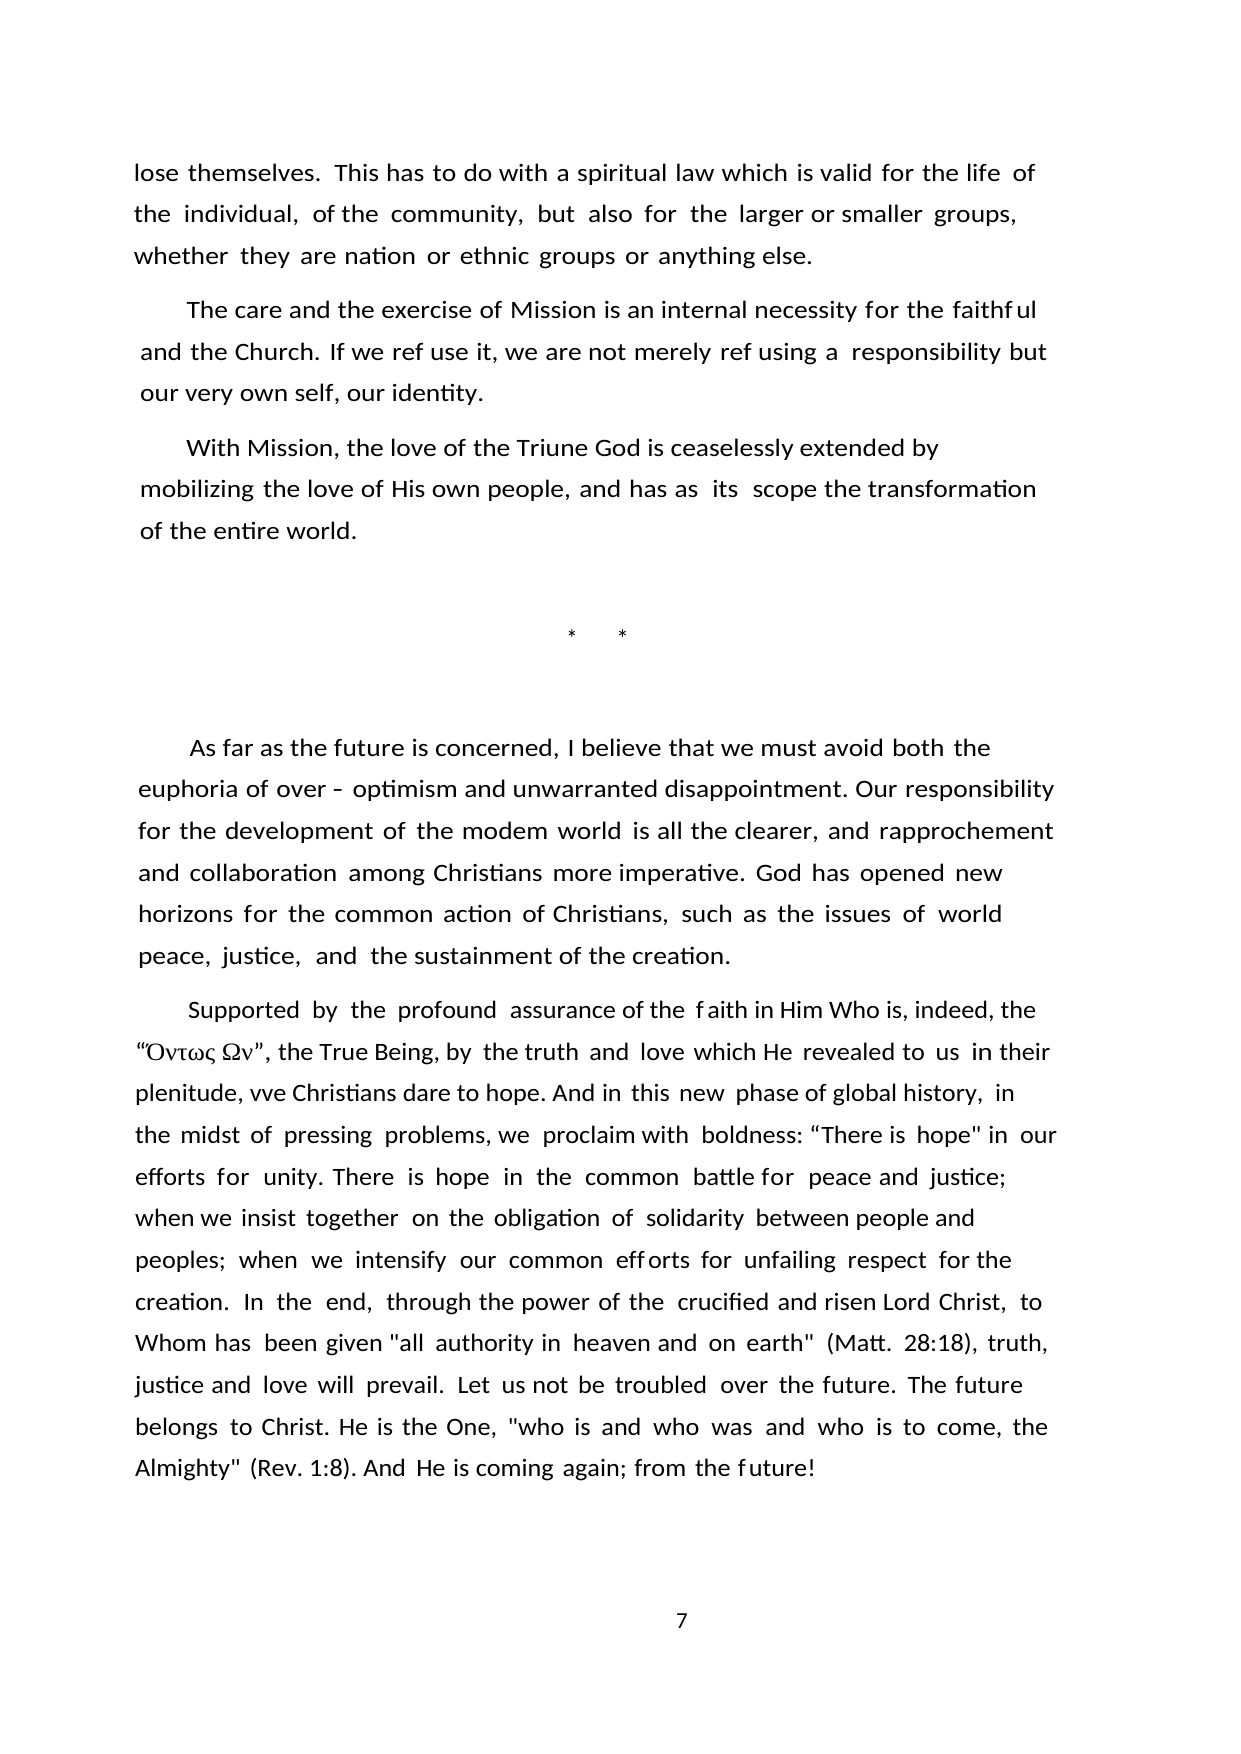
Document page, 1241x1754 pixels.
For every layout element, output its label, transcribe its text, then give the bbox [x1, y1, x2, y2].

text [134, 148, 1067, 273]
text * * [123, 614, 1072, 656]
text The care and the exercise of Mission is an internal necessity for the faithful and the Church. If we ref use it, we are not merely ref using a responsibility but our very own self, our identity. [140, 285, 1060, 410]
text With Mission, the love of the Triune God is ceaselessly extended by mobilizing the love of His own people, and has as its scope the transformation of the entire world. [139, 423, 1059, 548]
text Supported by the profound assurance of the faith in Him Who is, indeed, the “Όντως Ων”, the True Being, by the truth and love which He revealed to us in their plenitude, vve Christians dare to hope. And in this new phase of global history, in the midst of pressing problems, we proclaim with boldness: “There is hope" in our efforts for unity. There is hope in the common battle for peace and justice; when we insist together on the obligation of solidarity between people and peoples; when we intensify our common efforts for unfailing respect for the creation. In the end, through the power of the crucified and risen Lord Christ, to Whom has been given "all authority in heaven and on earth" (Matt. 28:18), truth, justice and love will prevail. Let us not be troubled over the future. The future belongs to Christ. He is the One, "who is and who was and who is to come, the Almighty" (Rev. 1:8). And He is coming again; from the future! [135, 985, 1058, 1485]
text As far as the future is concerned, I believe that we must avoid both the euphoria of over - optimism and unwarranted disappointment. Our responsibility for the development of the modem world is all the clearer, and rapprochement and collaboration among Christians more imperative. God has opened new horizons for the common action of Christians, such as the issues of world peace, justice, and the sustainment of the creation. [138, 723, 1058, 973]
